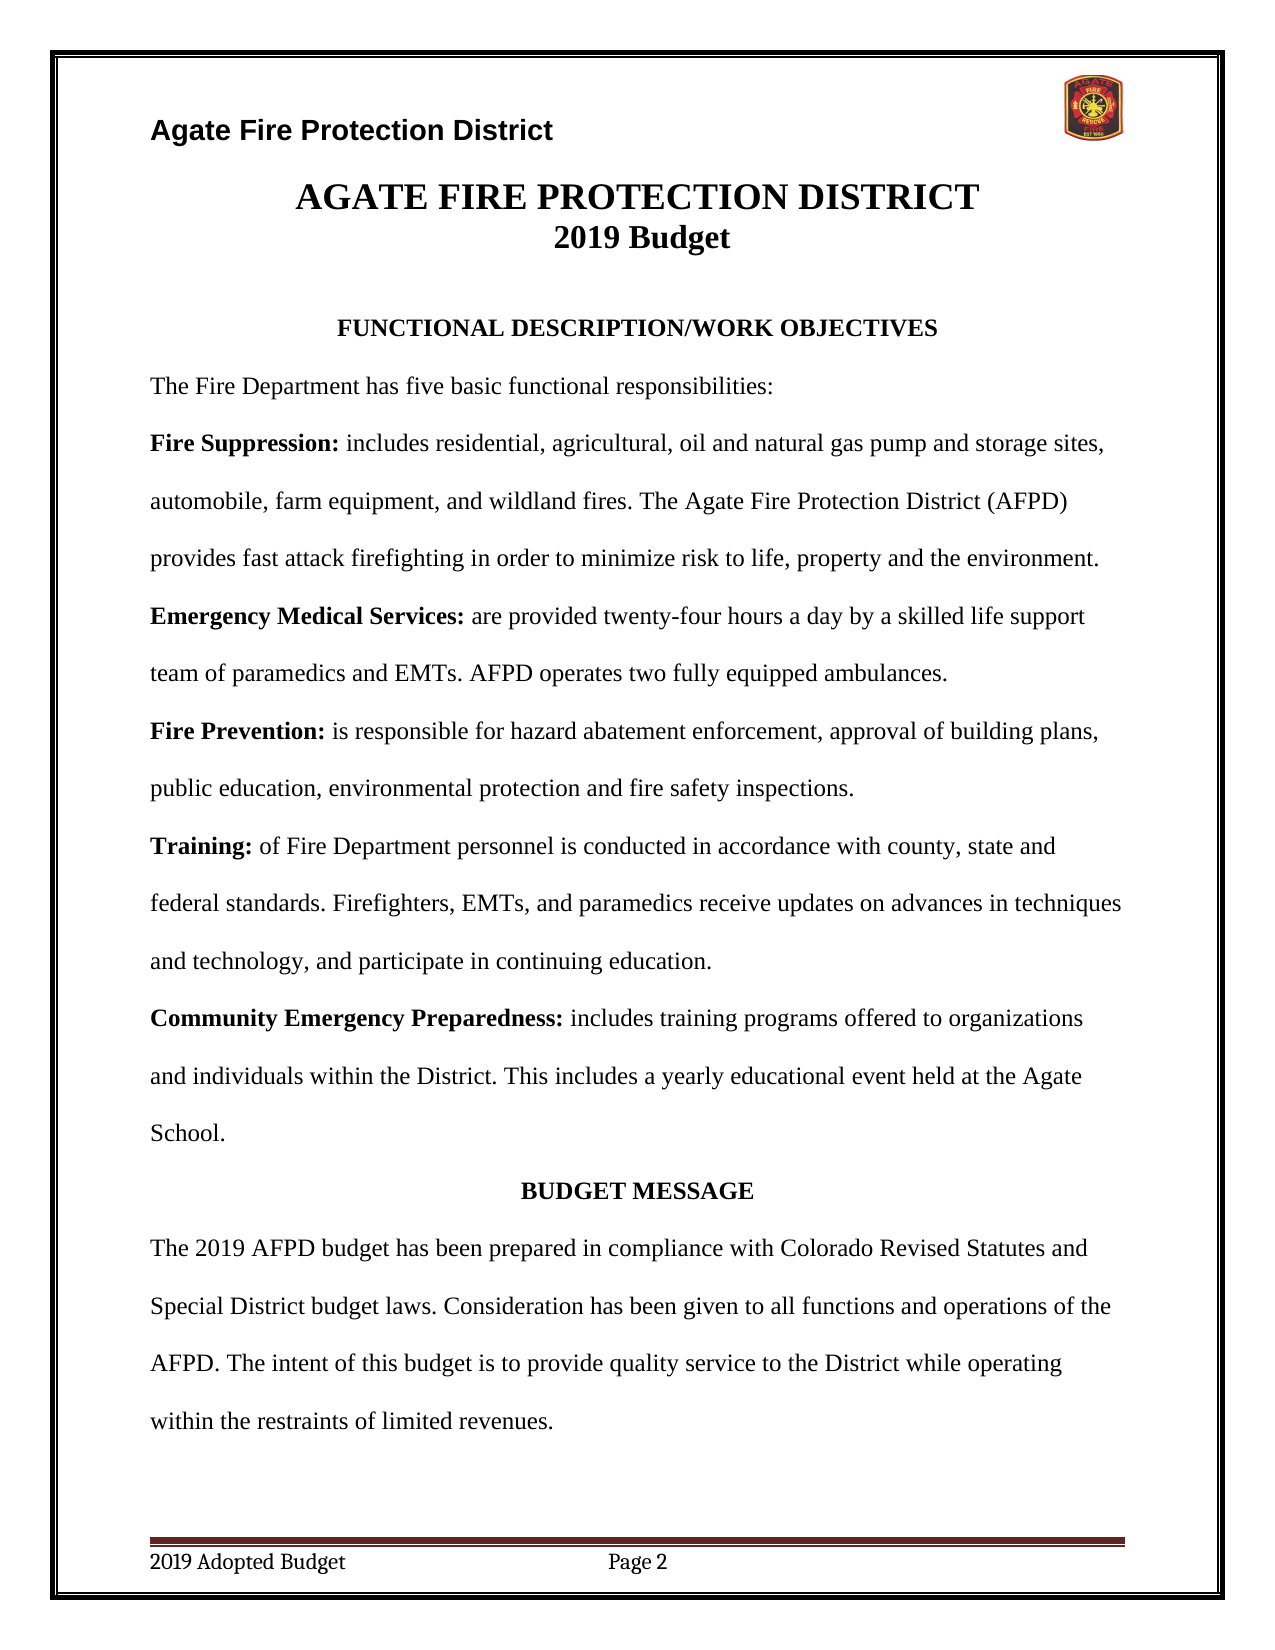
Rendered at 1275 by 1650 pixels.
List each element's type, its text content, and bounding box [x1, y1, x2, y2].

text BUDGET MESSAGE [150, 1176, 1125, 1204]
text Emergency Medical Services: are provided twenty-four hours a day by a skilled life support team of paramedics and EMTs. AFPD operates two fully equipped ambulances. [150, 601, 1125, 687]
text Training: of Fire Department personnel is conducted in accordance with county, state and federal standards. Firefighters, EMTs, and paramedics receive updates on advances in techniques and technology, and participate in continuing education. [150, 831, 1125, 974]
picture [1064, 75, 1124, 141]
text Community Emergency Preparedness: includes training programs offered to organizations and individuals within the District. This includes a yearly educational event held at the Agate School. [150, 1003, 1125, 1147]
text 2019 Budget [150, 217, 1125, 256]
text AGATE FIRE PROTECTION DISTRICT [150, 174, 1125, 217]
text FUNCTIONAL DESCRIPTION/WORK OBJECTIVES [150, 313, 1125, 342]
text Fire Suppression: includes residential, agricultural, oil and natural gas pump and storage sites, automobile, farm equipment, and wildland fires. The Agate Fire Protection District (AFPD) provides fast attack firefighting in order to minimize risk to life, property and the environment. [150, 428, 1125, 572]
text The Fire Department has five basic functional responsibilities: [150, 371, 1125, 399]
text The 2019 AFPD budget has been prepared in compliance with Colorado Revised Statutes and Special District budget laws. Consideration has been given to all functions and operations of the AFPD. The intent of this budget is to provide quality service to the District while operating within the restraints of limited revenues. [150, 1233, 1125, 1434]
text Fire Prevention: is responsible for hazard abatement enforcement, approval of building plans, public education, environmental protection and fire safety inspections. [150, 716, 1125, 802]
